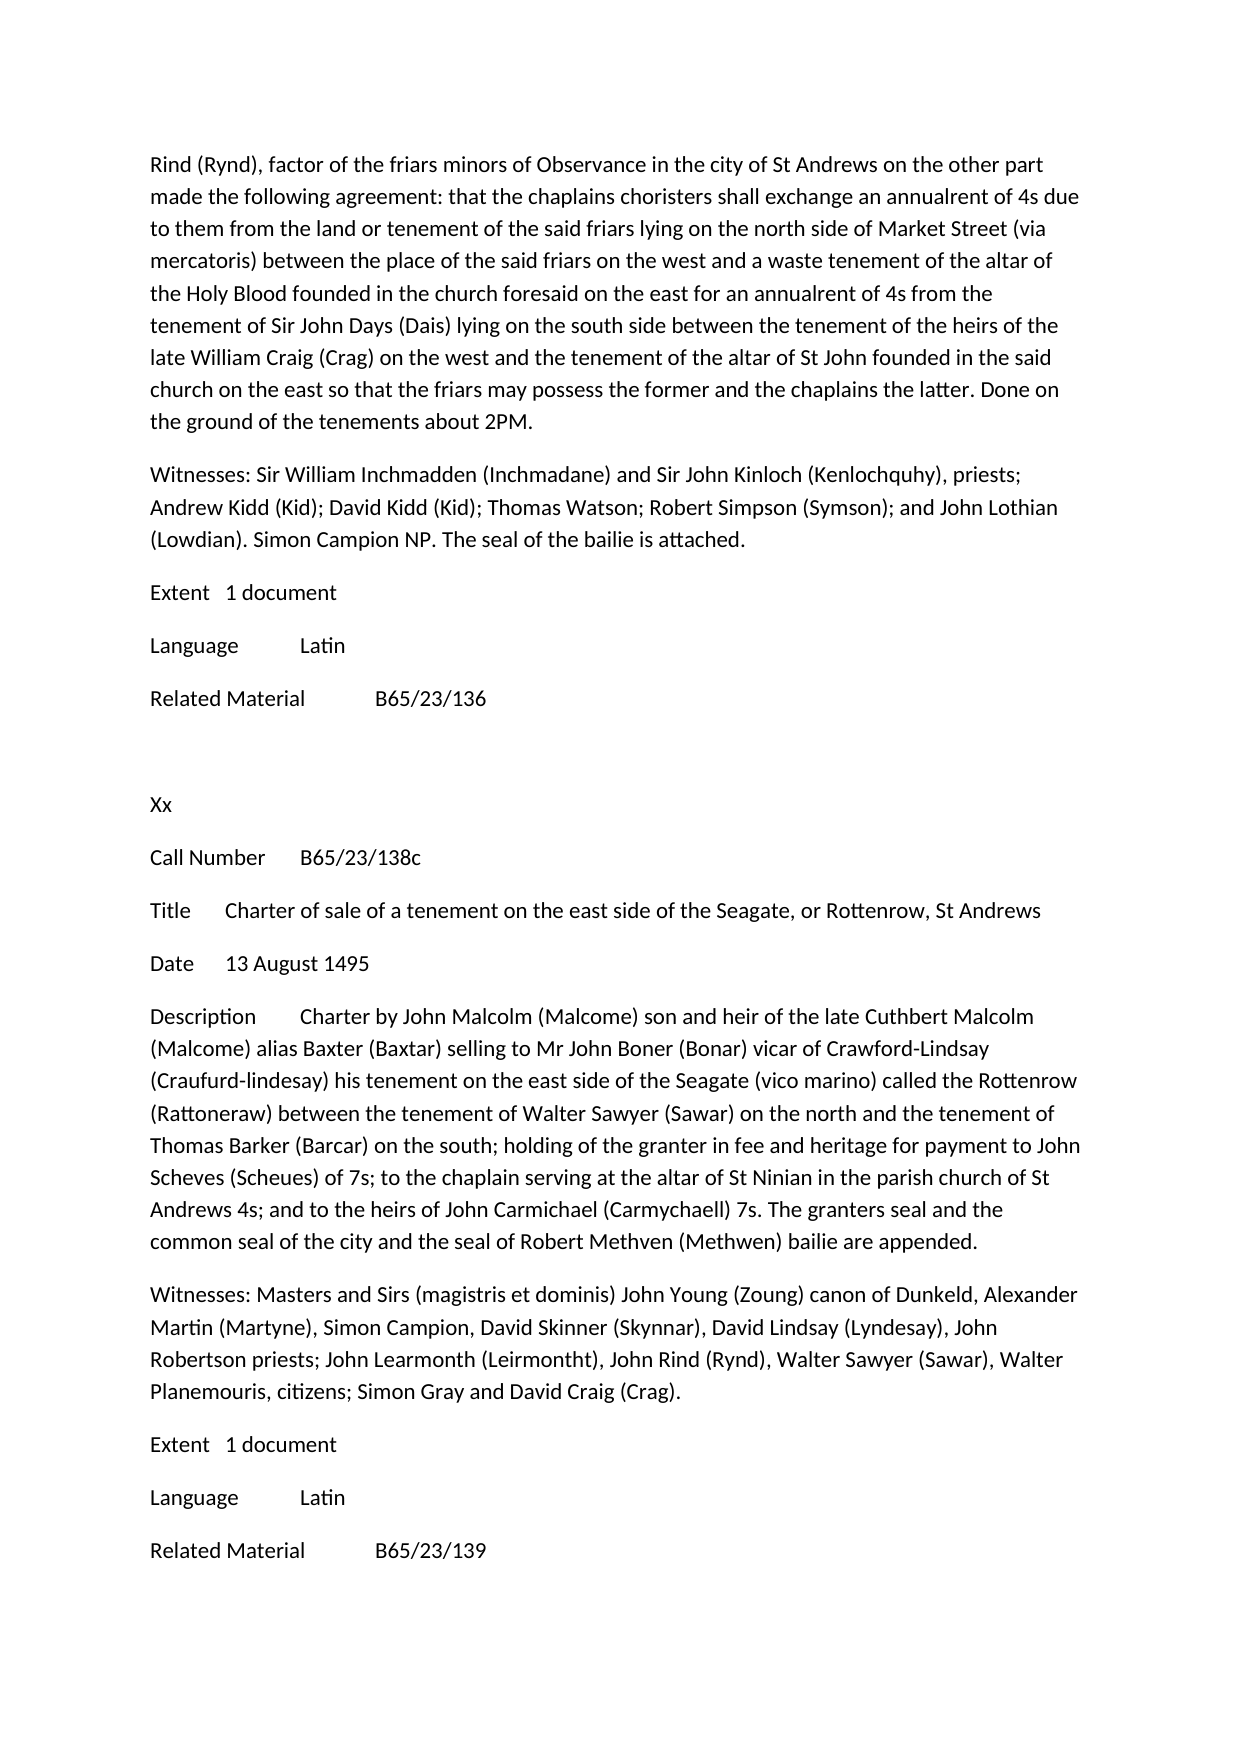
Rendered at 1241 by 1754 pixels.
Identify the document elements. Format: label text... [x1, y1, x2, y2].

text Date 13 August 1495 [150, 949, 1090, 977]
text Extent 1 document [150, 578, 1090, 606]
text Witnesses: Masters and Sirs (magistris et dominis) John Young (Zoung) canon of Dunkeld, Alexander Martin (Martyne), Simon Campion, David Skinner (Skynnar), David Lindsay (Lyndesay), John Robertson priests; John Learmonth (Leirmontht), John Rind (Rynd), Walter Sawyer (Sawar), Walter Planemouris, citizens; Simon Gray and David Craig (Crag). [150, 1280, 1090, 1405]
text Language Latin [150, 631, 1090, 659]
text Description Charter by John Malcolm (Malcome) son and heir of the late Cuthbert Malcolm (Malcome) alias Baxter (Baxtar) selling to Mr John Boner (Bonar) vicar of Crawford-Lindsay (Craufurd-lindesay) his tenement on the east side of the Seagate (vico marino) called the Rottenrow (Rattoneraw) between the tenement of Walter Sawyer (Sawar) on the north and the tenement of Thomas Barker (Barcar) on the south; holding of the granter in fee and heritage for payment to John Scheves (Scheues) of 7s; to the chaplain serving at the altar of St Ninian in the parish church of St Andrews 4s; and to the heirs of John Carmichael (Carmychaell) 7s. The granters seal and the common seal of the city and the seal of Robert Methven (Methwen) bailie are appended. [150, 1002, 1090, 1255]
text Witnesses: Sir William Inchmadden (Inchmadane) and Sir John Kinloch (Kenlochquhy), priests; Andrew Kidd (Kid); David Kidd (Kid); Thomas Watson; Robert Simpson (Symson); and John Lothian (Lowdian). Simon Campion NP. The seal of the bailie is attached. [150, 461, 1090, 553]
text Extent 1 document [150, 1430, 1090, 1458]
text Related Material B65/23/139 [150, 1536, 1090, 1564]
text Related Material B65/23/136 [150, 684, 1090, 712]
text Title Charter of sale of a tenement on the east side of the Seagate, or Rottenrow, St Andrews [150, 896, 1090, 924]
text Language Latin [150, 1483, 1090, 1511]
text Call Number B65/23/138c [150, 843, 1090, 871]
text Xx [150, 790, 1090, 818]
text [150, 150, 1090, 436]
